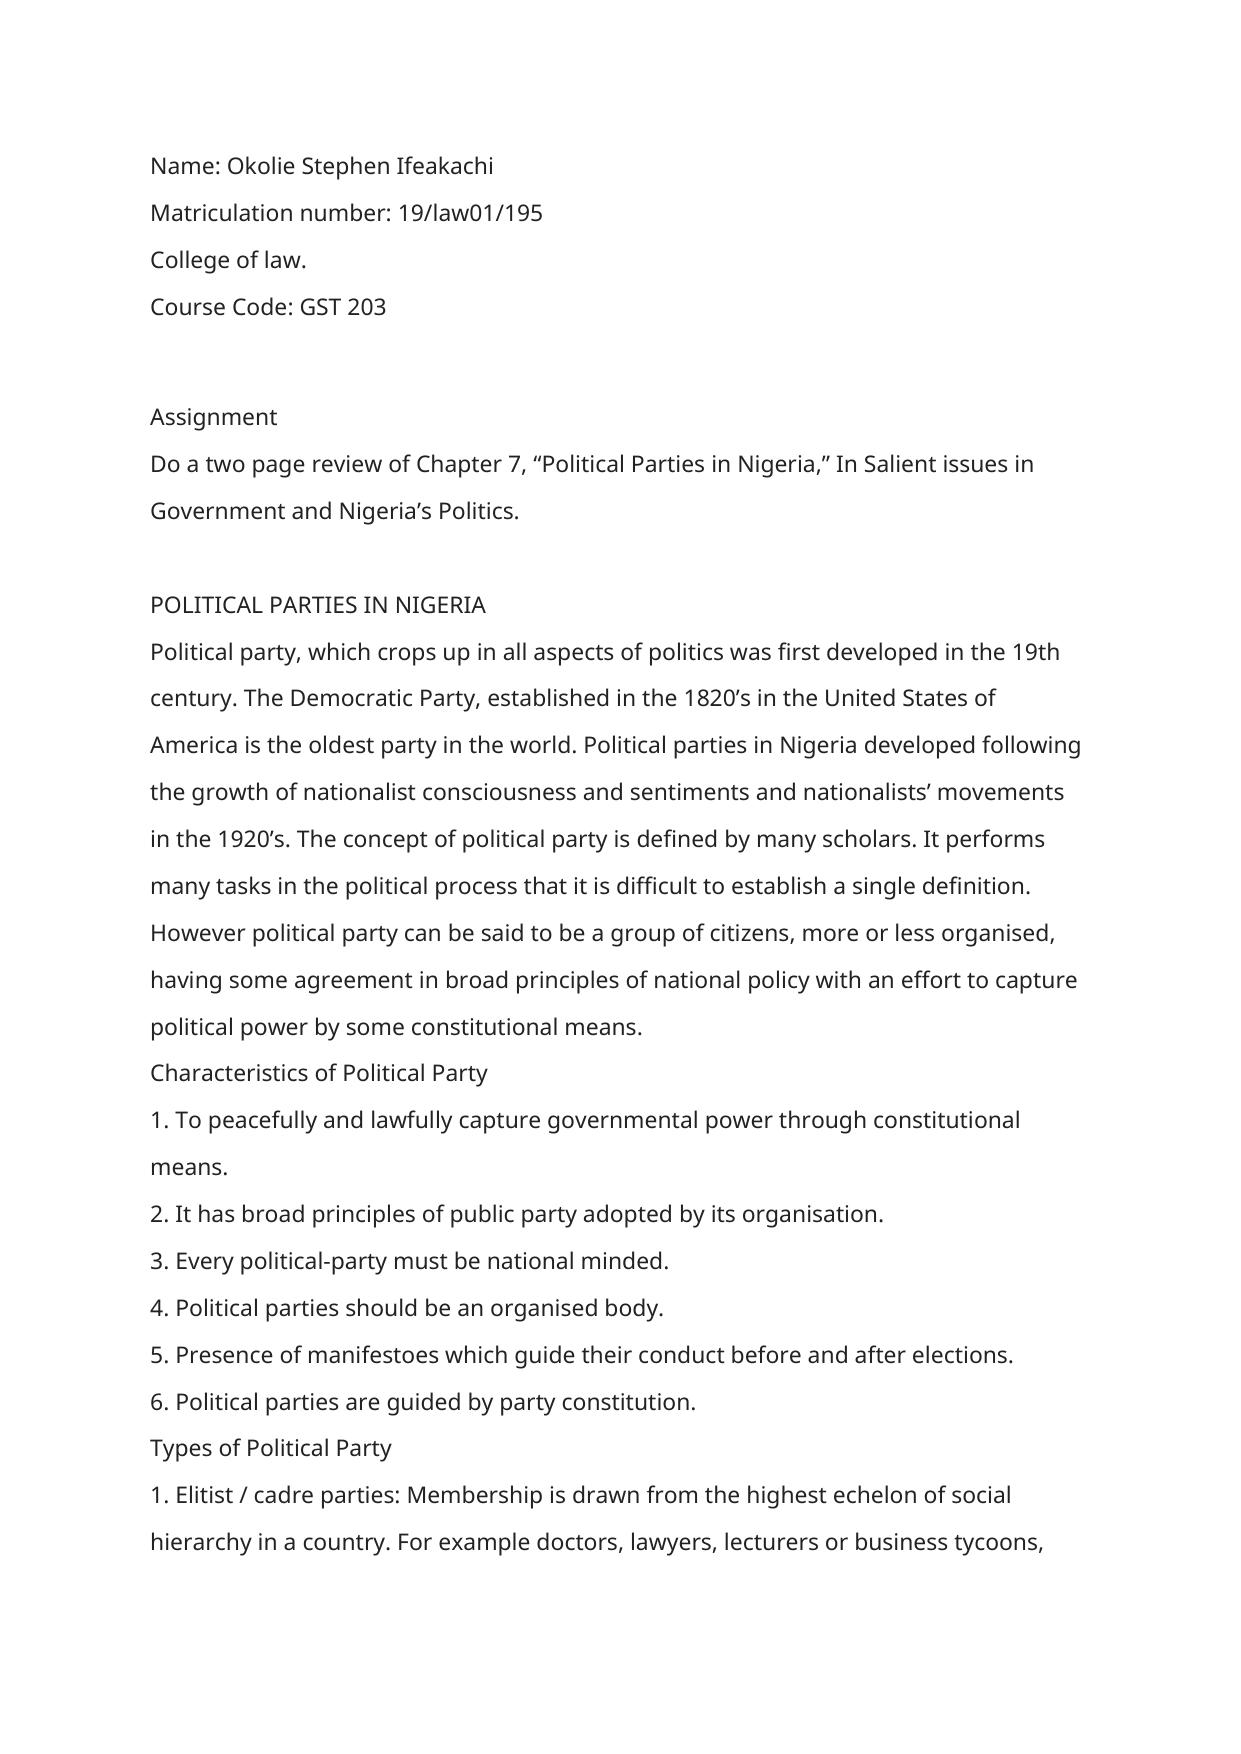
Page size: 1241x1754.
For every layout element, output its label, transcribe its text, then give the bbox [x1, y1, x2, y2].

text Name: Okolie Stephen Ifeakachi Matriculation number: 19/law01/195 College of law. Course Code: GST 203 [150, 150, 1090, 322]
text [150, 354, 1090, 1557]
